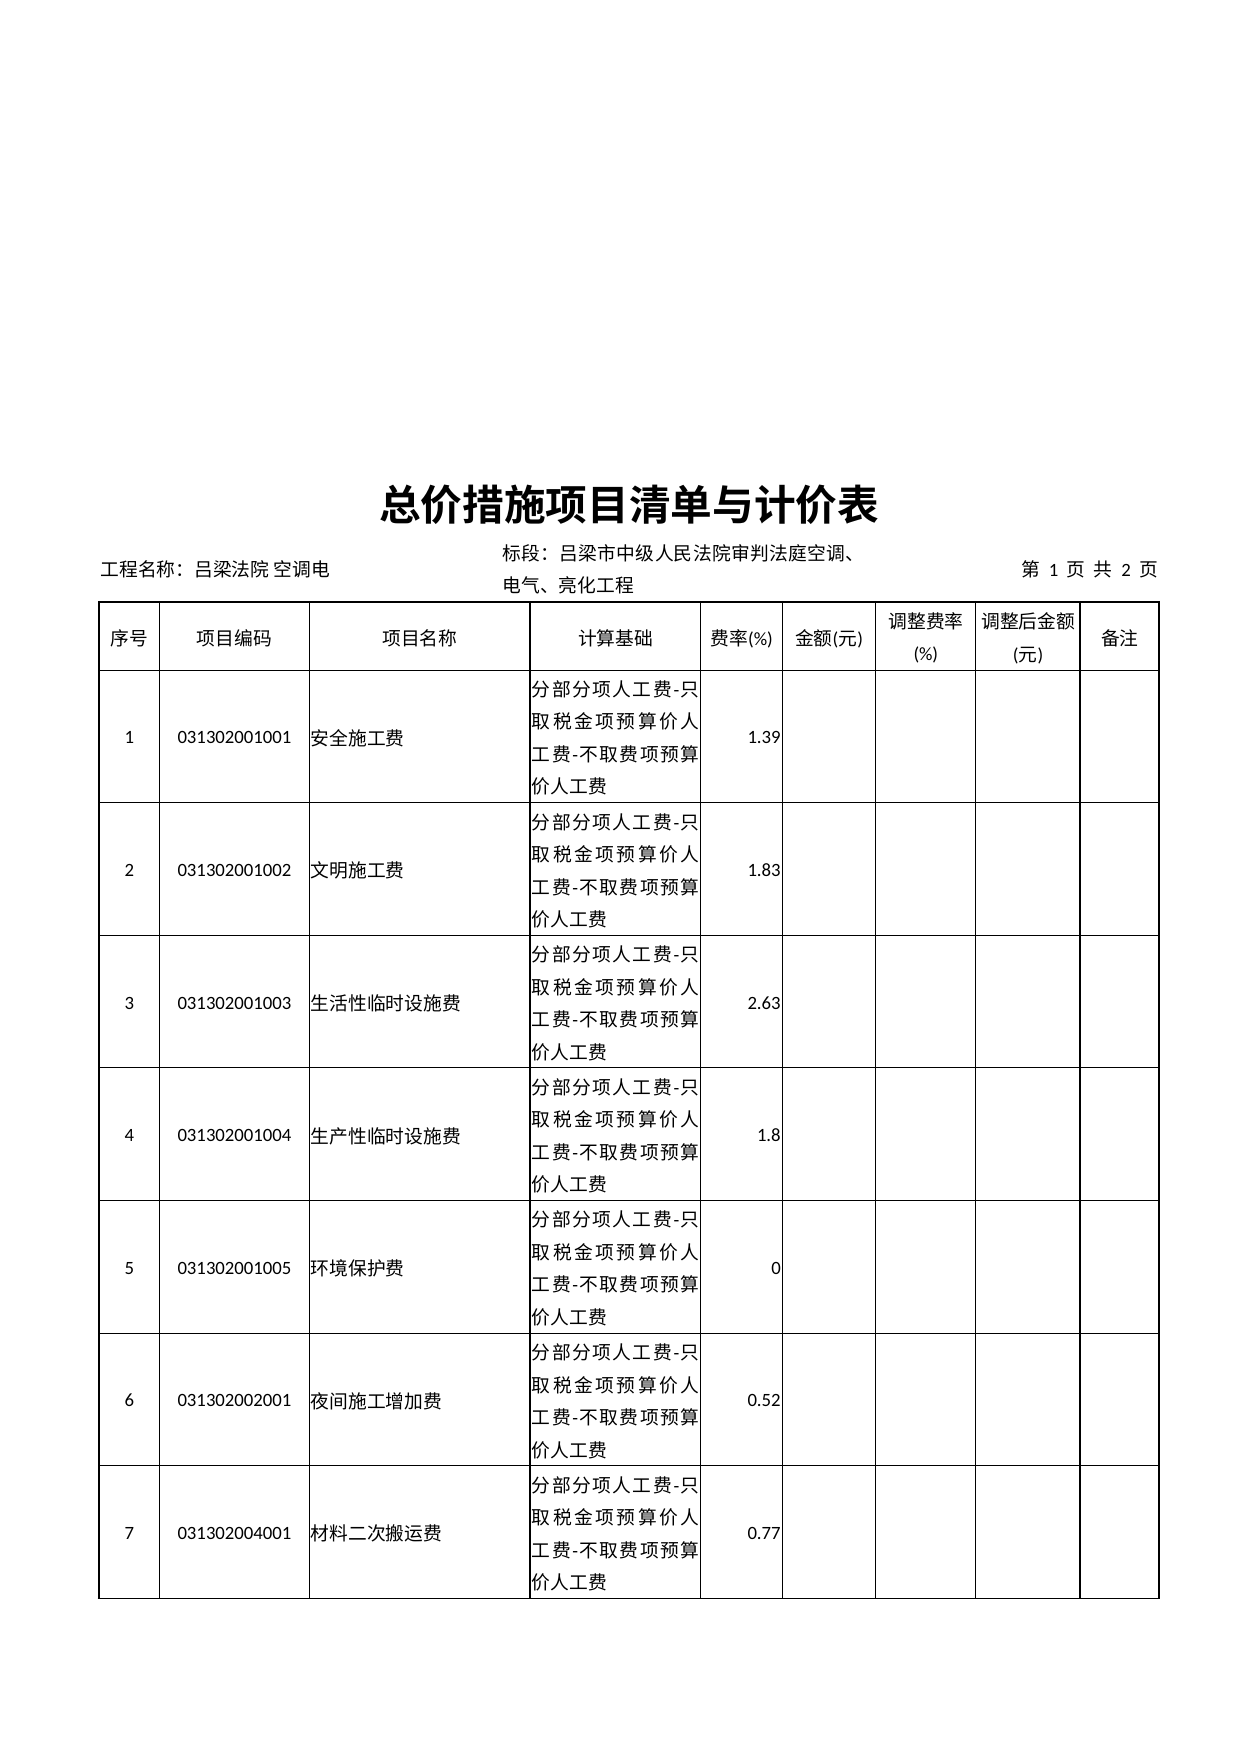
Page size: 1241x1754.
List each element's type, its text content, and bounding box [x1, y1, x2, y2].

table_cell 1.8 [701, 1068, 782, 1200]
table_cell 环境保护费 [310, 1201, 529, 1332]
table_cell [976, 1068, 1079, 1200]
table_cell 费率(%) [701, 603, 782, 669]
table_cell 金额(元) [783, 603, 875, 669]
table_cell 调整后金额(元) [976, 603, 1079, 669]
table_cell 6 [100, 1334, 159, 1465]
table_cell 标段：吕梁市中级人民法院审判法庭空调、电气、亮化工程 [501, 534, 867, 601]
table_cell 分部分项人工费-只取税金项预算价人工费-不取费项预算价人工费 [531, 1334, 700, 1465]
table_cell [876, 671, 975, 802]
table_cell [783, 1334, 875, 1465]
table_cell 031302002001 [160, 1334, 309, 1465]
table_cell 工程名称：吕梁法院 空调电 [99, 534, 501, 601]
table_cell 分部分项人工费-只取税金项预算价人工费-不取费项预算价人工费 [531, 1068, 700, 1200]
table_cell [531, 1466, 700, 1598]
table_cell 2.63 [701, 936, 782, 1067]
table_cell 031302001005 [160, 1201, 309, 1332]
table_cell 项目名称 [310, 603, 529, 669]
table_cell 调整费率(%) [876, 603, 975, 669]
table_cell [976, 671, 1079, 802]
table_cell [876, 1466, 975, 1598]
table_cell 备注 [1081, 603, 1158, 669]
table_cell 分部分项人工费-只取税金项预算价人工费-不取费项预算价人工费 [531, 936, 700, 1067]
table_cell 第 1 页 共 2 页 [868, 534, 1159, 601]
table_cell 0 [701, 1201, 782, 1332]
table_cell 分部分项人工费-只取税金项预算价人工费-不取费项预算价人工费 [531, 803, 700, 935]
table_cell 安全施工费 [310, 671, 529, 802]
table_cell 项目编码 [160, 603, 309, 669]
table_cell [783, 671, 875, 802]
table_cell [783, 1201, 875, 1332]
table_cell [876, 1334, 975, 1465]
table_cell [783, 1466, 875, 1598]
table_cell 生活性临时设施费 [310, 936, 529, 1067]
table_cell [1081, 1068, 1158, 1200]
table_cell [1081, 803, 1158, 935]
table_cell [1081, 936, 1158, 1067]
table_cell 031302001002 [160, 803, 309, 935]
table_cell 分部分项人工费-只取税金项预算价人工费-不取费项预算价人工费 [531, 671, 700, 802]
table_cell [976, 1466, 1079, 1598]
table_cell [876, 1068, 975, 1200]
table_cell 1 [100, 671, 159, 802]
table_cell 分部分项人工费-只取税金项预算价人工费-不取费项预算价人工费 [531, 1201, 700, 1332]
table_cell 序号 [100, 603, 159, 669]
table_cell [783, 936, 875, 1067]
table_cell [1081, 1466, 1158, 1598]
table_cell [1081, 1334, 1158, 1465]
table_cell 1.39 [701, 671, 782, 802]
table_cell 7 [100, 1466, 159, 1598]
table_cell [1081, 1201, 1158, 1332]
table_cell 0.77 [701, 1466, 782, 1598]
table_cell 0.52 [701, 1334, 782, 1465]
table_cell [976, 1334, 1079, 1465]
table_cell 031302001001 [160, 671, 309, 802]
table_cell 5 [100, 1201, 159, 1332]
table_cell [876, 803, 975, 935]
table_cell 夜间施工增加费 [310, 1334, 529, 1465]
table_cell 计算基础 [531, 603, 700, 669]
table_cell 031302001004 [160, 1068, 309, 1200]
table_cell [976, 936, 1079, 1067]
table_cell 文明施工费 [310, 803, 529, 935]
table_cell 3 [100, 936, 159, 1067]
table_cell [876, 936, 975, 1067]
table_cell [876, 1201, 975, 1332]
table_cell 材料二次搬运费 [310, 1466, 529, 1598]
table_cell [783, 1068, 875, 1200]
table_cell 031302004001 [160, 1466, 309, 1598]
table_cell [783, 803, 875, 935]
table_cell 2 [100, 803, 159, 935]
table_cell 031302001003 [160, 936, 309, 1067]
table_cell 1.83 [701, 803, 782, 935]
table_cell 生产性临时设施费 [310, 1068, 529, 1200]
table_cell 4 [100, 1068, 159, 1200]
table_header 总价措施项目清单与计价表 [99, 468, 1159, 534]
table_cell [976, 1201, 1079, 1332]
table_cell [976, 803, 1079, 935]
table_cell [1081, 671, 1158, 802]
